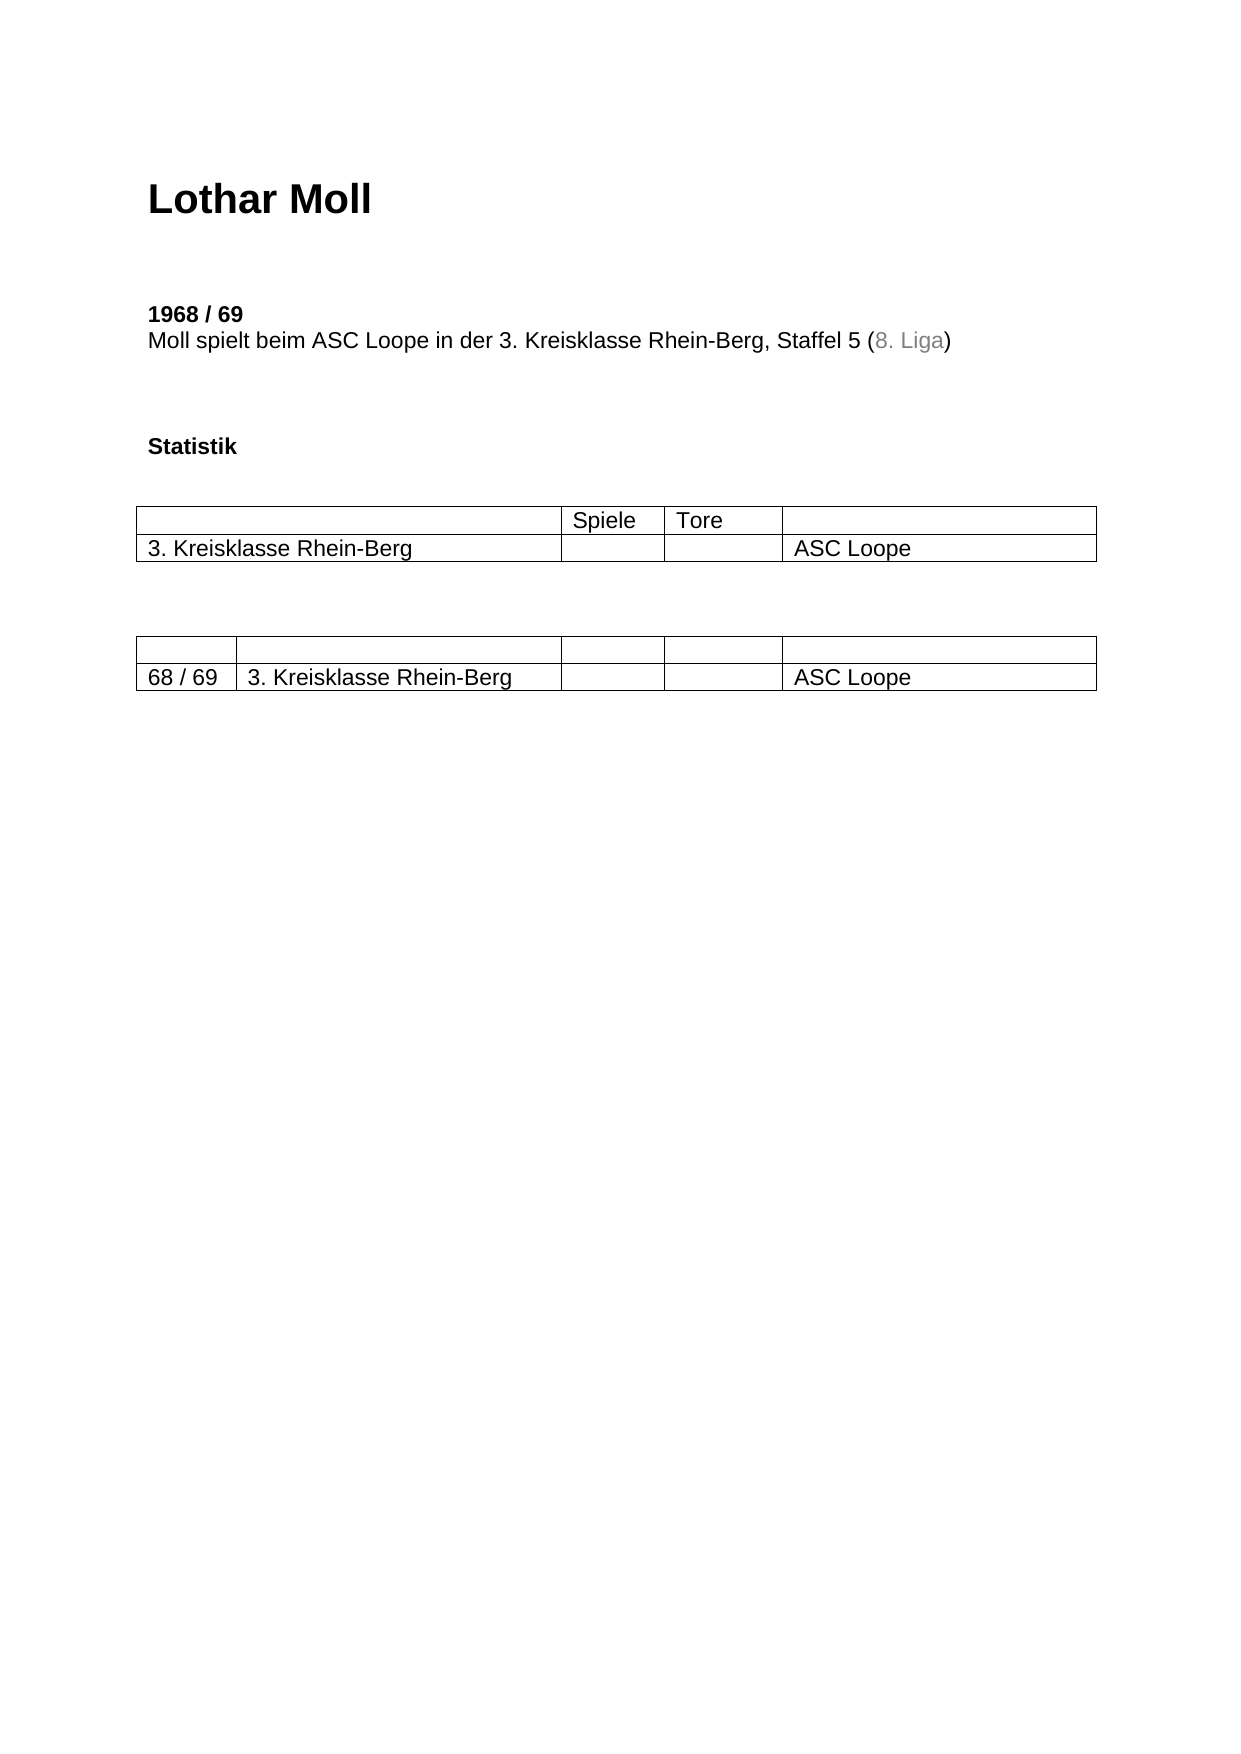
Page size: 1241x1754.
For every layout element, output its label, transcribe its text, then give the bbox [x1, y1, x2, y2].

table_header [137, 507, 561, 534]
table_cell ASC Loope [783, 535, 1096, 561]
table_header [137, 637, 236, 663]
text Statistik [148, 433, 1093, 459]
table_cell [562, 535, 664, 561]
table_cell ASC Loope [783, 664, 1096, 690]
text Moll spielt beim ASC Loope in der 3. Kreisklasse Rhein-Berg, Staffel 5 (8. Liga) [148, 327, 1093, 354]
table_cell [665, 664, 782, 690]
table_header [783, 507, 1096, 534]
table_cell [562, 664, 664, 690]
table_cell [665, 535, 782, 561]
table_header [237, 637, 561, 663]
table_cell 68 / 69 [137, 664, 236, 690]
table_header [562, 637, 664, 663]
table_header Spiele [562, 507, 664, 534]
table_header [783, 637, 1096, 663]
table_cell 3. Kreisklasse Rhein-Berg [237, 664, 561, 690]
text 1968 / 69 [148, 301, 1093, 327]
table_header Tore [665, 507, 782, 534]
text Lothar Moll [148, 174, 1093, 222]
table_cell 3. Kreisklasse Rhein-Berg [137, 535, 561, 561]
table_header [665, 637, 782, 663]
